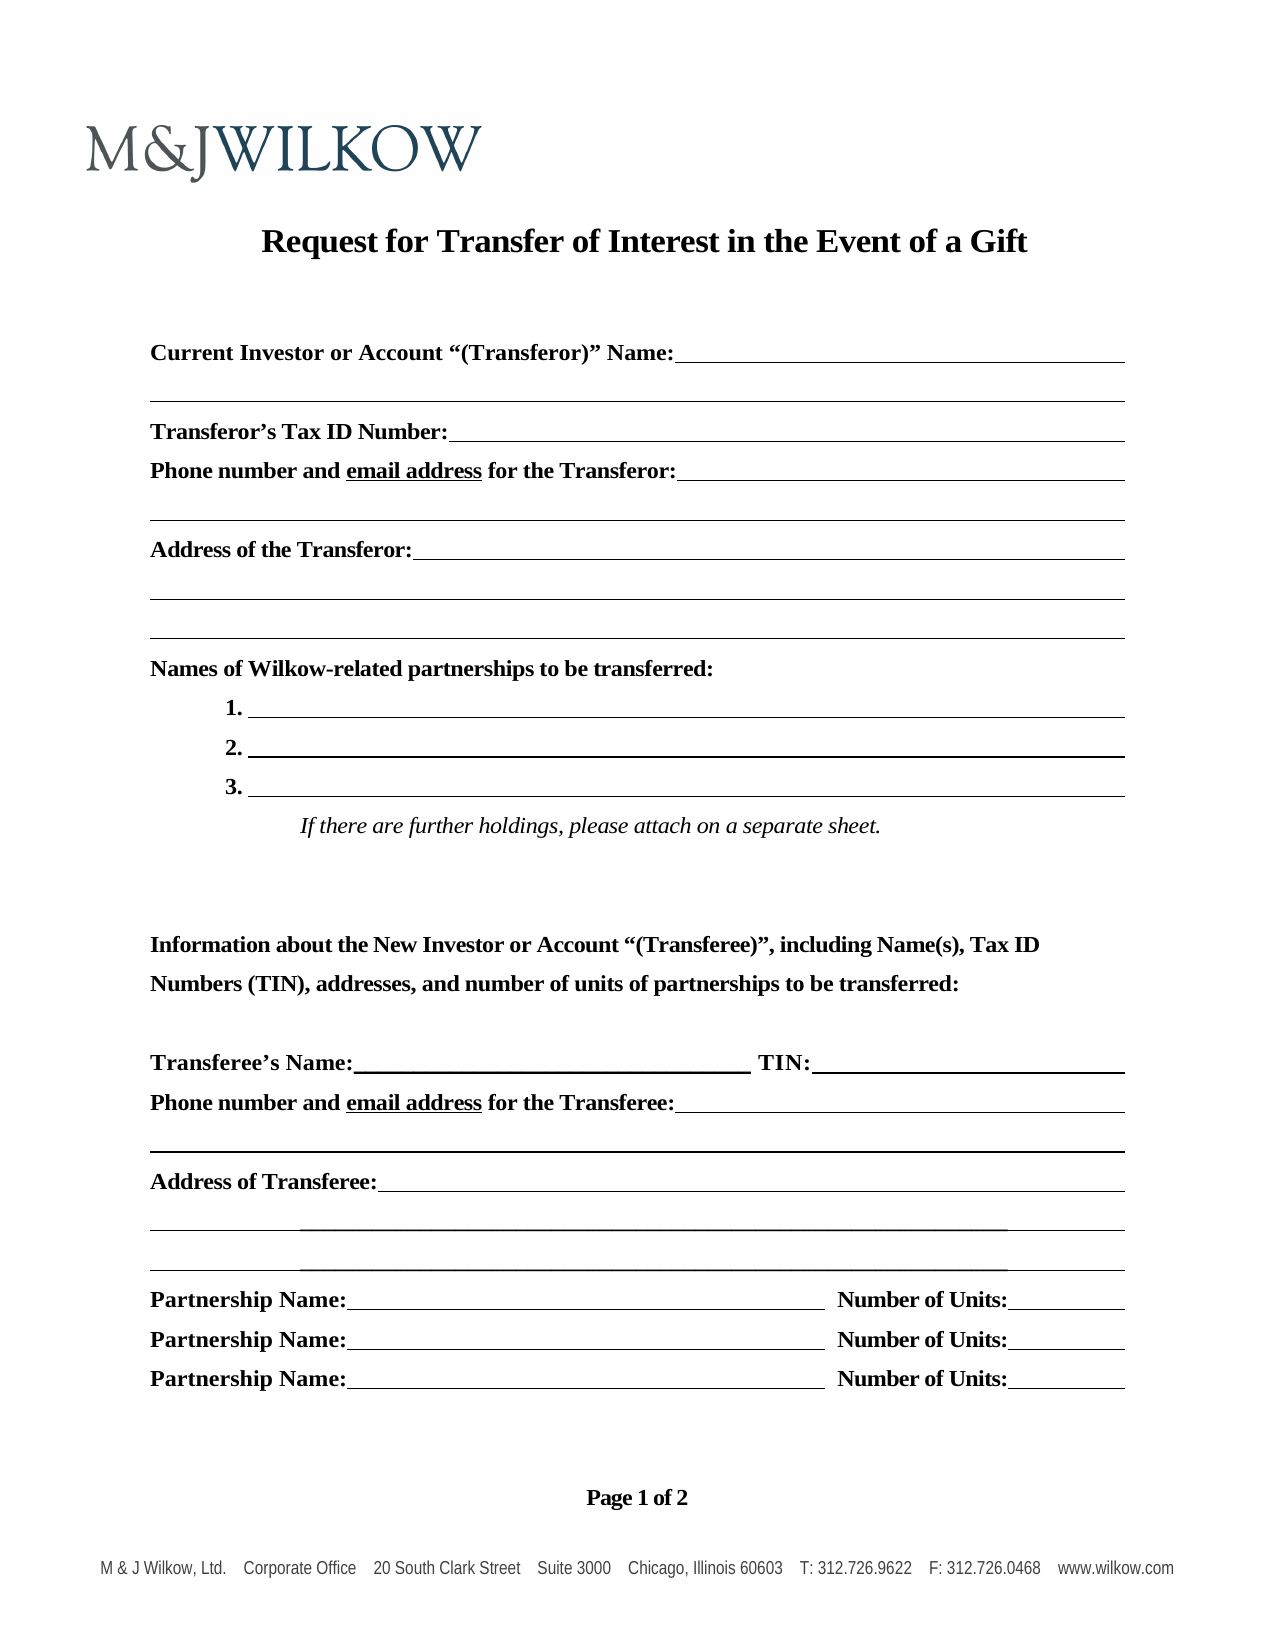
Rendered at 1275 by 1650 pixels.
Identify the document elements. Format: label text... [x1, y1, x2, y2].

text Transferee’s Name: TIN: [150, 1049, 1125, 1076]
text If there are further holdings, please attach on a separate sheet. [150, 812, 1125, 839]
text Request for Transfer of Interest in the Event of a Gift [165, 221, 1125, 260]
text Partnership Name: Number of Units: [150, 1365, 1125, 1392]
text Names of Wilkow-related partnerships to be transferred: [150, 654, 1125, 681]
text 2. [150, 733, 1125, 760]
text Information about the New Investor or Account “(Transferee)”, including Name(s), Tax ID Numbers (TIN), addresses, and number of units of partnerships to be transferred: [150, 931, 1125, 997]
text Transferor’s Tax ID Number: [150, 418, 1125, 444]
text 1. [150, 694, 1125, 720]
picture [71, 109, 497, 196]
text Partnership Name: Number of Units: [150, 1286, 1125, 1313]
text 3. [150, 773, 1125, 799]
text Partnership Name: Number of Units: [150, 1326, 1125, 1352]
text Address of the Transferor: [150, 536, 1125, 562]
text Current Investor or Account “(Transferor)” Name: [150, 339, 1125, 365]
text Address of Transferee: [150, 1168, 1125, 1194]
text Phone number and email address for the Transferor: [150, 457, 1125, 483]
text Page 1 of 2 [150, 1484, 1125, 1510]
text Phone number and email address for the Transferee: [150, 1089, 1125, 1115]
